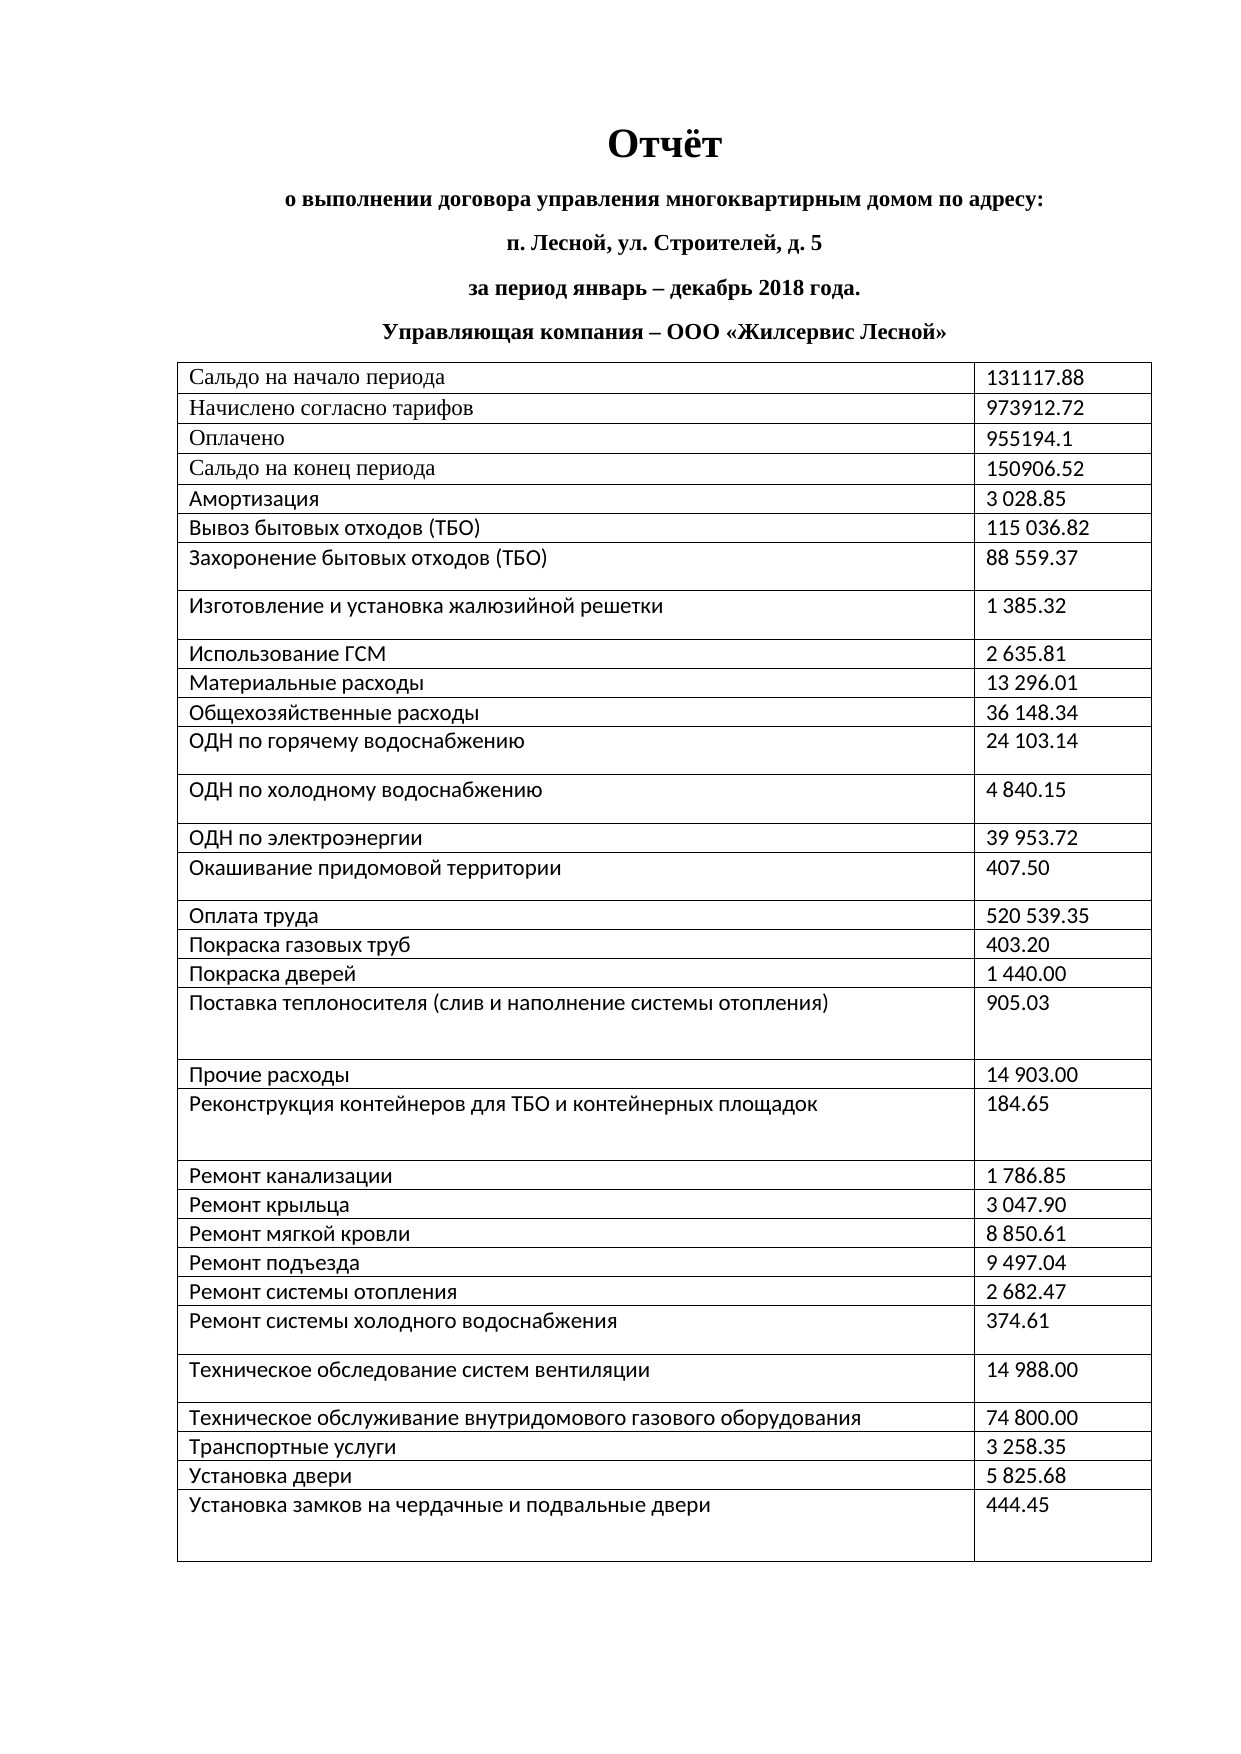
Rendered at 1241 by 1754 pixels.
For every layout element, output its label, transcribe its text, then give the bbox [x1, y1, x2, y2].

table_cell Начислено согласно тарифов [178, 394, 974, 423]
table_cell 184.65 [975, 1089, 1151, 1160]
table_cell ОДН по горячему водоснабжению [178, 727, 974, 774]
table_cell Ремонт канализации [178, 1161, 974, 1189]
table_cell Ремонт крыльца [178, 1190, 974, 1218]
table_cell 403.20 [975, 930, 1151, 958]
table_cell 3 258.35 [975, 1432, 1151, 1460]
table_cell 5 825.68 [975, 1461, 1151, 1489]
table_header 131117.88 [975, 363, 1151, 392]
table_cell 444.45 [975, 1490, 1151, 1561]
table_cell Использование ГСМ [178, 640, 974, 667]
table_cell Реконструкция контейнеров для ТБО и контейнерных площадок [178, 1089, 974, 1160]
table_cell Покраска дверей [178, 959, 974, 987]
table_cell Покраска газовых труб [178, 930, 974, 958]
table_cell Изготовление и установка жалюзийной решетки [178, 591, 974, 638]
table_cell Ремонт подъезда [178, 1248, 974, 1276]
table_cell Поставка теплоносителя (слив и наполнение системы отопления) [178, 988, 974, 1059]
table_cell Прочие расходы [178, 1060, 974, 1088]
table_cell 3 047.90 [975, 1190, 1151, 1218]
table_cell 2 635.81 [975, 640, 1151, 667]
text о выполнении договора управления многоквартирным домом по адресу: [177, 185, 1152, 211]
table_cell 14 988.00 [975, 1355, 1151, 1402]
table_cell Вывоз бытовых отходов (ТБО) [178, 514, 974, 542]
table_cell 39 953.72 [975, 824, 1151, 852]
table_cell 24 103.14 [975, 727, 1151, 774]
text Отчёт [177, 118, 1152, 166]
table_cell 407.50 [975, 853, 1151, 900]
table_header Сальдо на начало периода [178, 363, 974, 392]
table_cell 9 497.04 [975, 1248, 1151, 1276]
table_cell Ремонт системы отопления [178, 1277, 974, 1305]
table_cell Установка замков на чердачные и подвальные двери [178, 1490, 974, 1561]
table_cell Установка двери [178, 1461, 974, 1489]
table_cell ОДН по электроэнергии [178, 824, 974, 852]
table_cell 905.03 [975, 988, 1151, 1059]
table_cell 520 539.35 [975, 901, 1151, 929]
table_cell 150906.52 [975, 454, 1151, 483]
table_cell 2 682.47 [975, 1277, 1151, 1305]
table_cell 374.61 [975, 1306, 1151, 1354]
table_cell Сальдо на конец периода [178, 454, 974, 483]
table_cell 3 028.85 [975, 485, 1151, 512]
table_cell 14 903.00 [975, 1060, 1151, 1088]
table_cell 973912.72 [975, 394, 1151, 423]
table_cell Материальные расходы [178, 669, 974, 697]
text Управляющая компания – ООО «Жилсервис Лесной» [177, 318, 1152, 344]
table_cell Окашивание придомовой территории [178, 853, 974, 900]
table_cell Оплата труда [178, 901, 974, 929]
table_cell Оплачено [178, 424, 974, 453]
table_cell 13 296.01 [975, 669, 1151, 697]
table_cell ОДН по холодному водоснабжению [178, 775, 974, 822]
table_cell Техническое обслуживание внутридомового газового оборудования [178, 1403, 974, 1431]
table_cell 955194.1 [975, 424, 1151, 453]
table_cell Ремонт системы холодного водоснабжения [178, 1306, 974, 1354]
table_cell Техническое обследование систем вентиляции [178, 1355, 974, 1402]
table_cell Ремонт мягкой кровли [178, 1219, 974, 1247]
table_cell 1 385.32 [975, 591, 1151, 638]
table_cell Захоронение бытовых отходов (ТБО) [178, 543, 974, 590]
table_cell 1 786.85 [975, 1161, 1151, 1189]
table_cell 74 800.00 [975, 1403, 1151, 1431]
table_cell 115 036.82 [975, 514, 1151, 542]
table_cell 8 850.61 [975, 1219, 1151, 1247]
table_cell 1 440.00 [975, 959, 1151, 987]
table_cell Транспортные услуги [178, 1432, 974, 1460]
text п. Лесной, ул. Строителей, д. 5 [177, 229, 1152, 256]
table_cell Амортизация [178, 485, 974, 512]
table_cell 36 148.34 [975, 698, 1151, 726]
table_cell Общехозяйственные расходы [178, 698, 974, 726]
text за период январь – декабрь 2018 года. [177, 274, 1152, 300]
table_cell 4 840.15 [975, 775, 1151, 822]
table_cell 88 559.37 [975, 543, 1151, 590]
